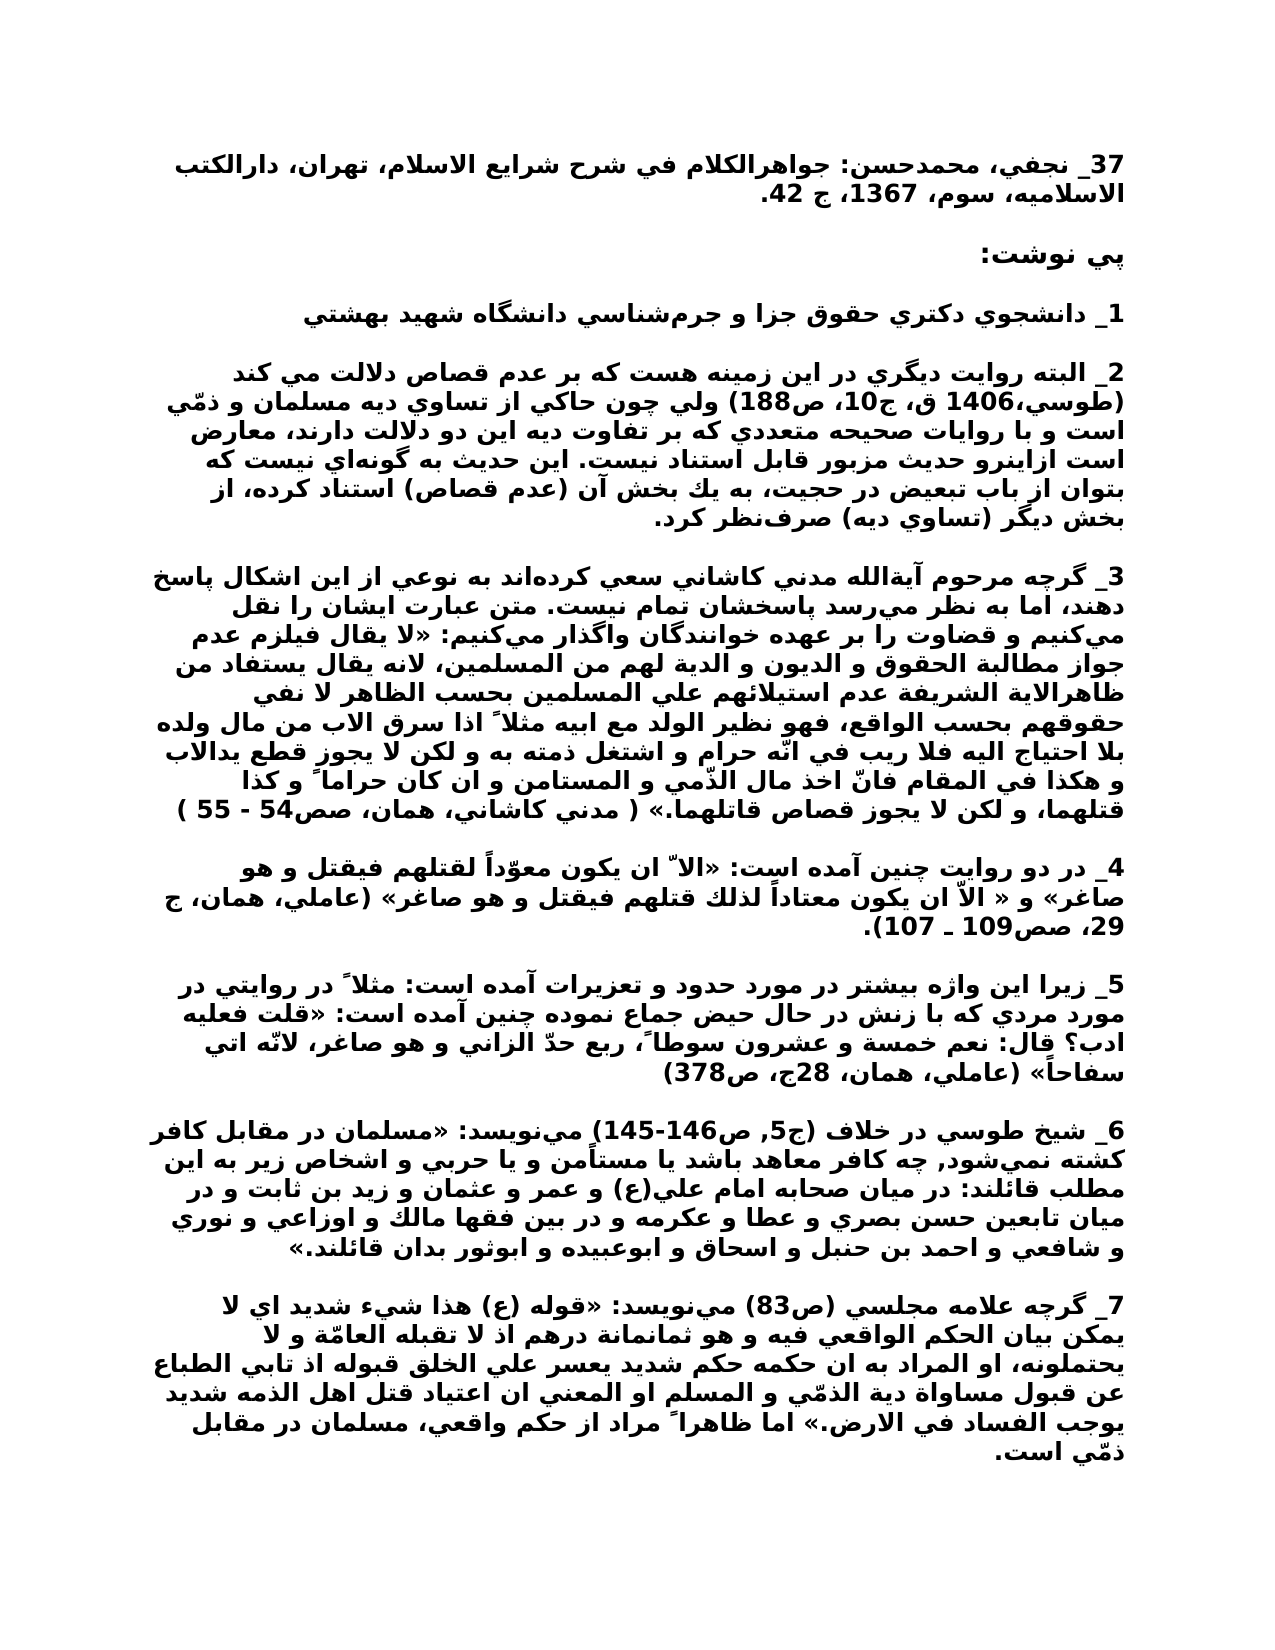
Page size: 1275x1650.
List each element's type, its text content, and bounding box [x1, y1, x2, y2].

text پي نوشت: [150, 237, 1125, 270]
text 3_ گرچه مرحوم آيةالله مدني كاشاني سعي كرده‌اند به نوعي از اين اشكال پاسخ دهند، اما به نظر مي‌رسد پاسخشان تمام نيست. متن عبارت ايشان را نقل مي‌كنيم و قضاوت را بر عهده خوانندگان واگذار مي‌كنيم: «لا يقال فيلزم عدم جواز مطالبة الحقوق و الديون و الدية لهم من المسلمين، لانه يقال يستفاد من ظاهرالاية الشريفة عدم استيلائهم علي المسلمين بحسب الظاهر لا نفي حقوقهم بحسب الواقع، فهو نظير الولد مع ابيه مثلا ً اذا سرق الاب من مال ولده بلا احتياج اليه فلا ريب في انّه حرام و اشتغل ذمته به و لكن لا يجوز قطع يدالاب و هكذا في المقام فانّ اخذ مال الذّمي و المستامن و ان كان حراما ً‌ و كذا قتلهما، و لكن لا يجوز قصاص قاتلهما.» ( مدني كاشاني، همان، صص54 - 55 ) [150, 562, 1125, 824]
text 6_ شيخ طوسي در خلاف (ج5, ص146-145) مي‌نويسد: «مسلمان در مقابل كافر كشته نمي‌شود, چه كافر معاهد باشد يا مستاًمن و يا حربي و اشخاص زير به اين مطلب قائلند: در ميان صحابه امام علي(ع) و عمر و عثمان و زيد بن ثابت و در ميان تابعين حسن بصري و عطا و عكرمه و در بين فقها مالك و اوزاعي و نوري و شافعي و احمد بن حنبل و اسحاق و ابوعبيده و ابوثور بدان قائلند.» [150, 1116, 1125, 1262]
text 7_ گرچه علامه مجلسي (ص83) مي‌نويسد: «قوله (ع) هذا شيء شديد اي لا يمكن بيان الحكم الواقعي فيه و هو ثمانمانة درهم اذ لا تقبله العامّة و لا يحتملونه، او المراد به ان حكمه حكم شديد يعسر علي الخلق قبوله اذ تابي الطباع عن قبول مساواة دية الذمّي و المسلم او المعني ان اعتياد قتل اهل الذمه شديد يوجب الفساد في الارض.» اما ظاهرا ً مراد از حكم واقعي، مسلمان در مقابل ذمّي است. [150, 1291, 1125, 1466]
text 2_ البته روايت ديگري در اين زمينه هست كه بر عدم قصاص دلالت مي كند (طوسي،‌1406 ق، ج10، ص188) ولي چون حاكي از تساوي ديه مسلمان و ذمّي است و با روايات صحيحه متعددي كه بر تفاوت ديه اين دو دلالت دارند،‌ معارض است ازاينرو حديث مزبور قابل استناد نيست. اين حديث به گونه‌اي نيست كه بتوان از باب تبعيض در حجيت، به يك بخش آن (عدم قصاص) استناد كرده، از بخش ديگر (تساوي ديه) صرف‌نظر كرد. [150, 358, 1125, 533]
text 5_ زيرا اين واژه بيشتر در مورد حدود و تعزيرات آمده است: مثلا ً در روايتي در مورد مردي كه با زنش در حال حيض جماع نموده چنين آمده است: «قلت فعليه ادب؟ قال: نعم خمسة و عشرون سوطا ً‌، ربع حدّ الزاني و هو صاغر، لانّه اتي سفاحاً» (عاملي، همان، 28ج، ص378) [150, 970, 1125, 1087]
text 37_ نجفي‌، محمدحسن‌: جواهرالكلام‌ في‌ شرح‌ شرايع‌ الاسلام‌، تهران‌، دارالكتب‌ الاسلاميه‌، سوم‌، 1367، ج‌ 42. [150, 150, 1125, 208]
text 4_ در دو روايت چنين آمده است: «الا ّ ان يكون معوّداً‌ لقتلهم فيقتل و هو صاغر» و « الاّ ان يكون معتاداً لذلك قتلهم فيقتل و هو صاغر» (عاملي، همان، ج29، صص109 ـ 107). [150, 853, 1125, 941]
text 1_ دانشجوي دكتري حقوق جزا و جرم‌شناسي دانشگاه شهيد بهشتي [150, 299, 1125, 328]
